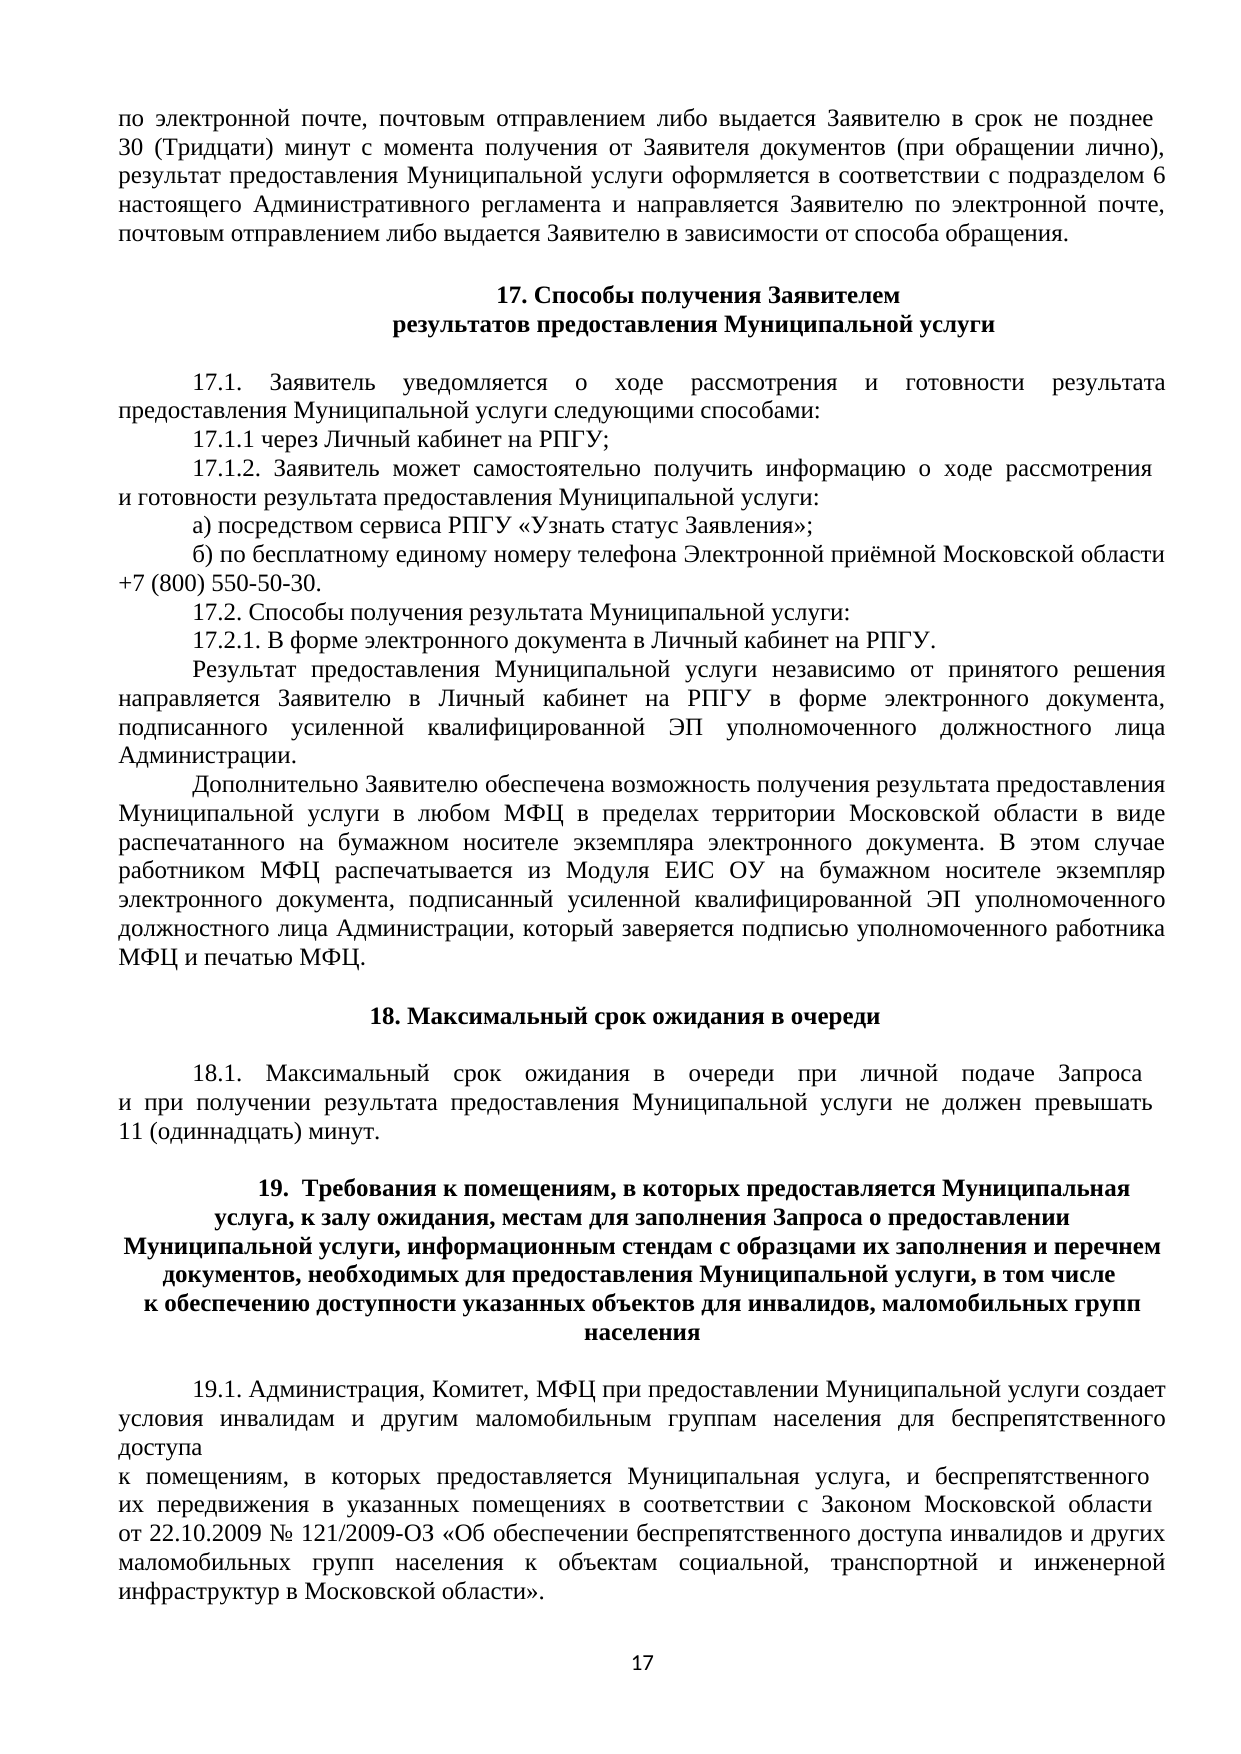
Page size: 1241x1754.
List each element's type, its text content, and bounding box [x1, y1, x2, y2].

list Максимальный срок ожидания в очереди [369, 1001, 1166, 1029]
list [118, 103, 1166, 247]
list 17.1.1 через Личный кабинет на РПГУ; [118, 424, 1166, 453]
list 19.1. Администрация, Комитет, МФЦ при предоставлении Муниципальной услуги создает условия инвалидам и другим маломобильным группам населения для беспрепятственного доступа к помещениям, в которых предоставляется Муниципальная услуга, и беспрепятственного их передвижения в указанных помещениях в соответствии с Законом Московской области от 22.10.2009 № 121/2009-ОЗ «Об обеспечении беспрепятственного доступа инвалидов и других маломобильных групп населения к объектам социальной, транспортной и инженерной инфраструктур в Московской области». [118, 1374, 1166, 1604]
list а) посредством сервиса РПГУ «Узнать статус Заявления»; [118, 510, 1166, 539]
list 17.2. Способы получения результата Муниципальной услуги: [118, 597, 1166, 625]
text Дополнительно Заявителю обеспечена возможность получения результата предоставления Муниципальной услуги в любом МФЦ в пределах территории Московской области в виде распечатанного на бумажном носителе экземпляра электронного документа. В этом случае работником МФЦ распечатывается из Модуля ЕИС ОУ на бумажном носителе экземпляр электронного документа, подписанный усиленной квалифицированной ЭП уполномоченного должностного лица Администрации, который заверяется подписью уполномоченного работника МФЦ и печатью МФЦ. [118, 769, 1166, 972]
list б) по бесплатному единому номеру телефона Электронной приёмной Московской области +7 (800) 550-50-30. [118, 539, 1166, 597]
list 17.1.2. Заявитель может самостоятельно получить информацию о ходе рассмотрения и готовности результата предоставления Муниципальной услуги: [118, 453, 1166, 510]
list 17.1. Заявитель уведомляется о ходе рассмотрения и готовности результата предоставления Муниципальной услуги следующими способами: [118, 367, 1166, 424]
text Требования к помещениям, в которых предоставляется Муниципальная услуга, к залу ожидания, местам для заполнения Запроса о предоставлении Муниципальной услуги, информационным стендам с образцами их заполнения и перечнем документов, необходимых для предоставления Муниципальной услуги, в том числе к обеспечению доступности указанных объектов для инвалидов, маломобильных групп населения [118, 1173, 1166, 1346]
list 18.1. Максимальный срок ожидания в очереди при личной подаче Запроса и при получении результата предоставления Муниципальной услуги не должен превышать 11 (одиннадцать) минут. [118, 1058, 1166, 1144]
list 17. Способы получения Заявителем результатов предоставления Муниципальной услуги [222, 280, 1166, 338]
list 17.2.1. В форме электронного документа в Личный кабинет на РПГУ. [118, 625, 1166, 654]
text Результат предоставления Муниципальной услуги независимо от принятого решения направляется Заявителю в Личный кабинет на РПГУ в форме электронного документа, подписанного усиленной квалифицированной ЭП уполномоченного должностного лица Администрации. [118, 654, 1166, 769]
